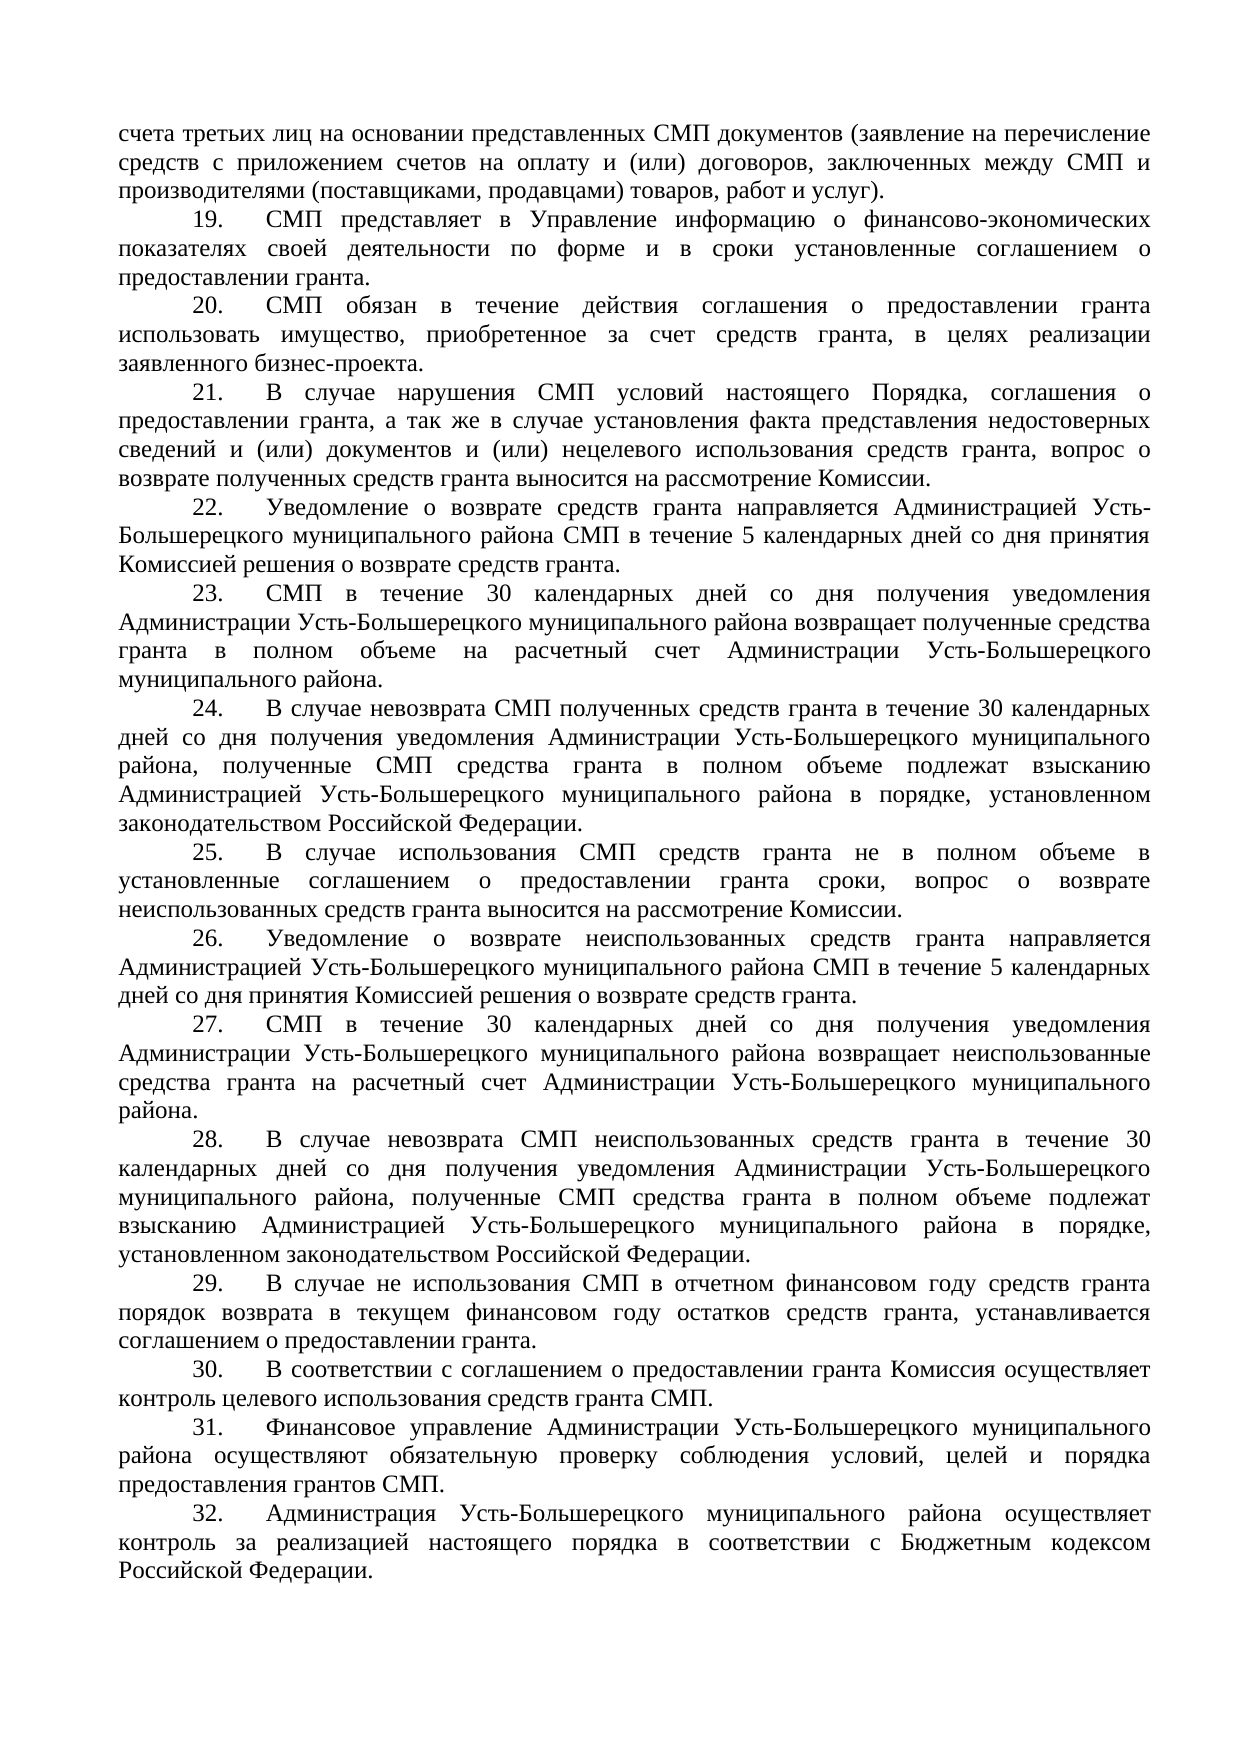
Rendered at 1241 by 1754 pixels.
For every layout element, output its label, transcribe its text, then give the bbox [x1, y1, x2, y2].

list СМП обязан в течение действия соглашения о предоставлении гранта использовать имущество, приобретенное за счет средств гранта, в целях реализации заявленного бизнес-проекта. [118, 291, 1152, 377]
list СМП в течение 30 календарных дней со дня получения уведомления Администрации Усть-Большерецкого муниципального района возвращает полученные средства гранта в полном объеме на расчетный счет Администрации Усть-Большерецкого муниципального района. [118, 578, 1152, 693]
list СМП в течение 30 календарных дней со дня получения уведомления Администрации Усть-Большерецкого муниципального района возвращает неиспользованные средства гранта на расчетный счет Администрации Усть-Большерецкого муниципального района. [118, 1009, 1152, 1124]
list Уведомление о возврате неиспользованных средств гранта направляется Администрацией Усть-Большерецкого муниципального района СМП в течение 5 календарных дней со дня принятия Комиссией решения о возврате средств гранта. [118, 923, 1152, 1009]
list Финансовое управление Администрации Усть-Большерецкого муниципального района осуществляют обязательную проверку соблюдения условий, целей и порядка предоставления грантов СМП. [118, 1412, 1152, 1498]
list В случае использования СМП средств гранта не в полном объеме в установленные соглашением о предоставлении гранта сроки, вопрос о возврате неиспользованных средств гранта выносится на рассмотрение Комиссии. [118, 837, 1152, 923]
list В случае невозврата СМП неиспользованных средств гранта в течение 30 календарных дней со дня получения уведомления Администрации Усть-Большерецкого муниципального района, полученные СМП средства гранта в полном объеме подлежат взысканию Администрацией Усть-Большерецкого муниципального района в порядке, установленном законодательством Российской Федерации. [118, 1124, 1152, 1268]
list В соответствии с соглашением о предоставлении гранта Комиссия осуществляет контроль целевого использования средств гранта СМП. [118, 1354, 1152, 1412]
list Администрация Усть-Большерецкого муниципального района осуществляет контроль за реализацией настоящего порядка в соответствии с Бюджетным кодексом Российской Федерации. [118, 1498, 1152, 1584]
list Уведомление о возврате средств гранта направляется Администрацией Усть-Большерецкого муниципального района СМП в течение 5 календарных дней со дня принятия Комиссией решения о возврате средств гранта. [118, 492, 1152, 578]
list В случае не использования СМП в отчетном финансовом году средств гранта порядок возврата в текущем финансовом году остатков средств гранта, устанавливается соглашением о предоставлении гранта. [118, 1268, 1152, 1354]
list В случае невозврата СМП полученных средств гранта в течение 30 календарных дней со дня получения уведомления Администрации Усть-Большерецкого муниципального района, полученные СМП средства гранта в полном объеме подлежат взысканию Администрацией Усть-Большерецкого муниципального района в порядке, установленном законодательством Российской Федерации. [118, 693, 1152, 837]
list В случае нарушения СМП условий настоящего Порядка, соглашения о предоставлении гранта, а так же в случае установления факта представления недостоверных сведений и (или) документов и (или) нецелевого использования средств гранта, вопрос о возврате полученных средств гранта выносится на рассмотрение Комиссии. [118, 377, 1152, 492]
list СМП представляет в Управление информацию о финансово-экономических показателях своей деятельности по форме и в сроки установленные соглашением о предоставлении гранта. [118, 204, 1152, 291]
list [118, 118, 1152, 204]
